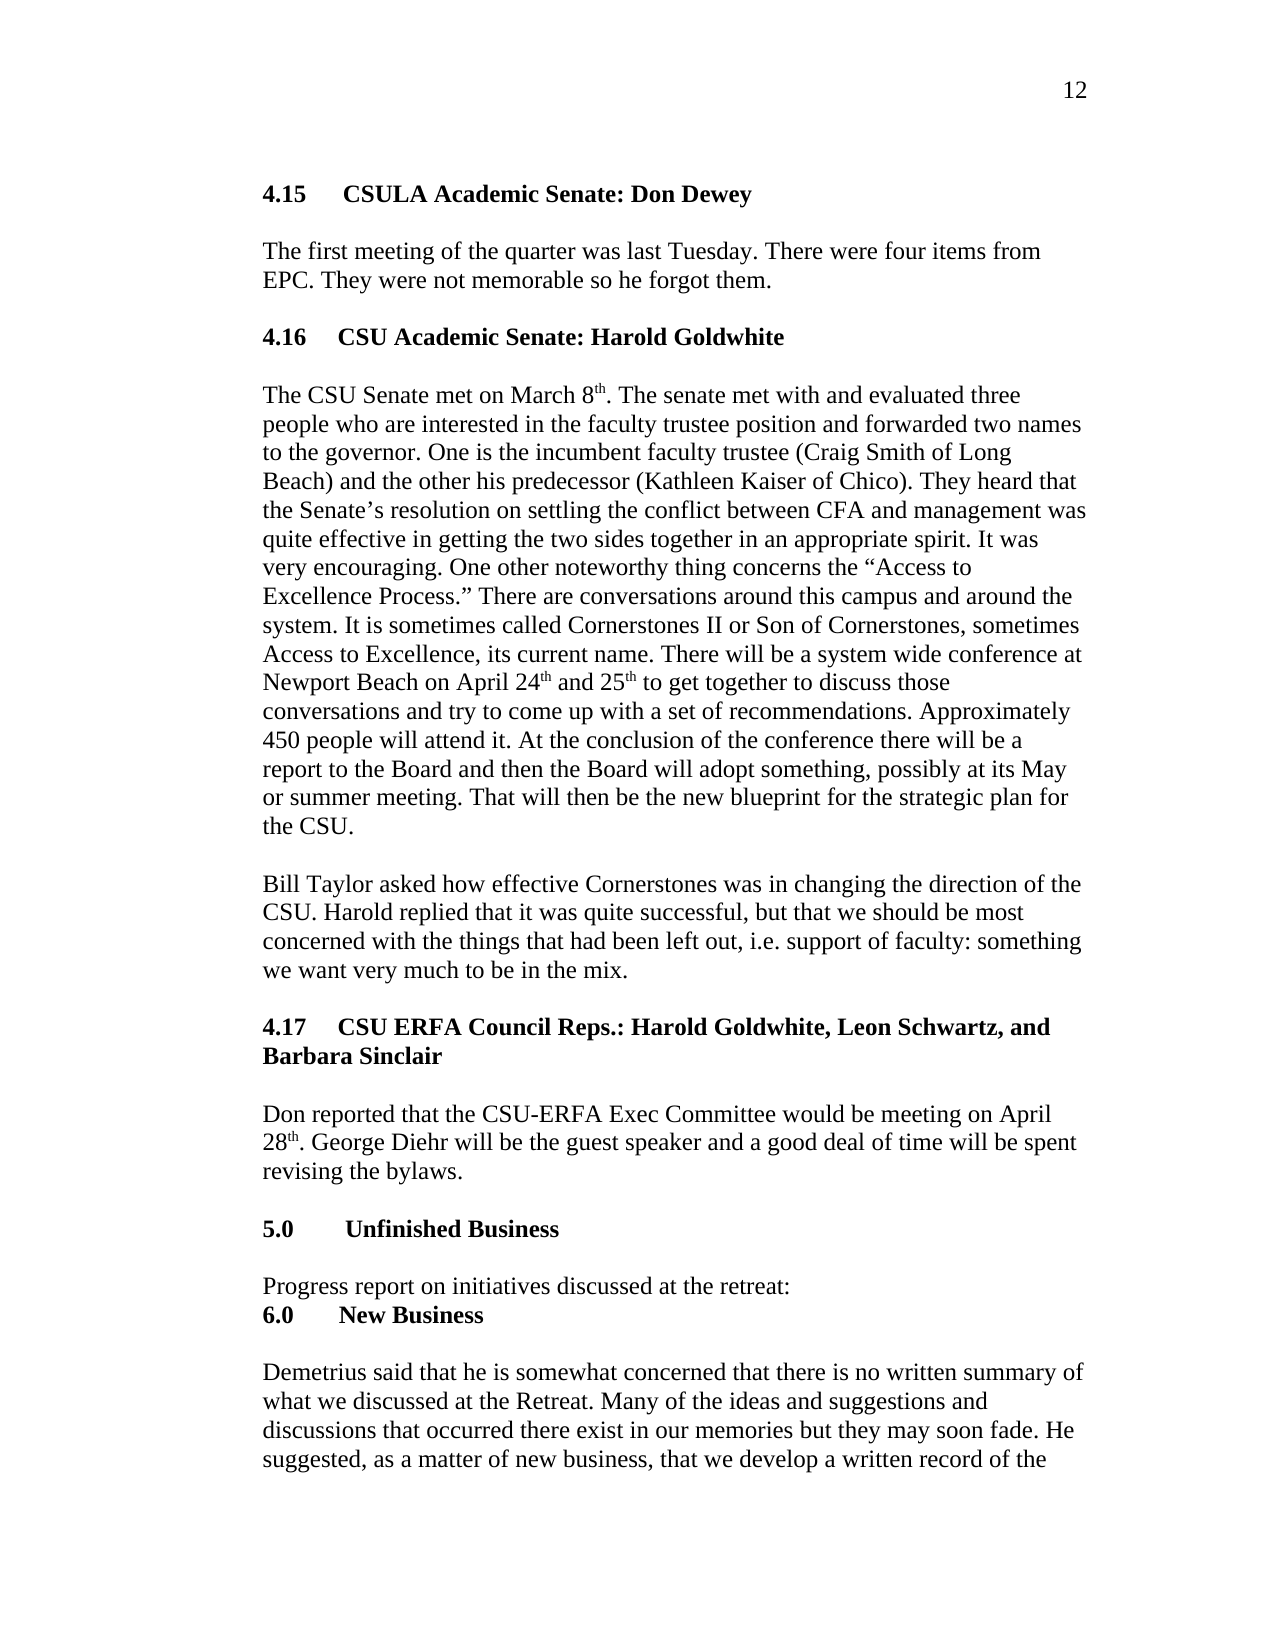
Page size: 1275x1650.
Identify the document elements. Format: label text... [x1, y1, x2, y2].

text 4.17 CSU ERFA Council Reps.: Harold Goldwhite, Leon Schwartz, and Barbara Sinclair [262, 1012, 1087, 1070]
text 4.16 CSU Academic Senate: Harold Goldwhite [262, 322, 1087, 351]
text 4.15 CSULA Academic Senate: Don Dewey [262, 179, 1087, 207]
text The CSU Senate met on March 8th. The senate met with and evaluated three people who are interested in the faculty trustee position and forwarded two names to the governor. One is the incumbent faculty trustee (Craig Smith of Long Beach) and the other his predecessor (Kathleen Kaiser of Chico). They heard that the Senate’s resolution on settling the conflict between CFA and management was quite effective in getting the two sides together in an appropriate spirit. It was very encouraging. One other noteworthy thing concerns the “Access to Excellence Process.” There are conversations around this campus and around the system. It is sometimes called Cornerstones II or Son of Cornerstones, sometimes Access to Excellence, its current name. There will be a system wide conference at Newport Beach on April 24th and 25th to get together to discuss those conversations and try to come up with a set of recommendations. Approximately 450 people will attend it. At the conclusion of the conference there will be a report to the Board and then the Board will adopt something, possibly at its May or summer meeting. That will then be the new blueprint for the strategic plan for the CSU. [262, 380, 1087, 840]
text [262, 1357, 1087, 1472]
text The first meeting of the quarter was last Tuesday. There were four items from EPC. They were not memorable so he forgot them. [262, 236, 1087, 294]
text 5.0 Unfinished Business [262, 1214, 1087, 1242]
text Progress report on initiatives discussed at the retreat: [262, 1271, 1087, 1300]
text Don reported that the CSU-ERFA Exec Committee would be meeting on April 28th. George Diehr will be the guest speaker and a good deal of time will be spent revising the bylaws. [262, 1099, 1087, 1185]
text Bill Taylor asked how effective Cornerstones was in changing the direction of the CSU. Harold replied that it was quite successful, but that we should be most concerned with the things that had been left out, i.e. support of faculty: something we want very much to be in the mix. [262, 869, 1087, 984]
text 6.0 New Business [262, 1300, 1087, 1329]
